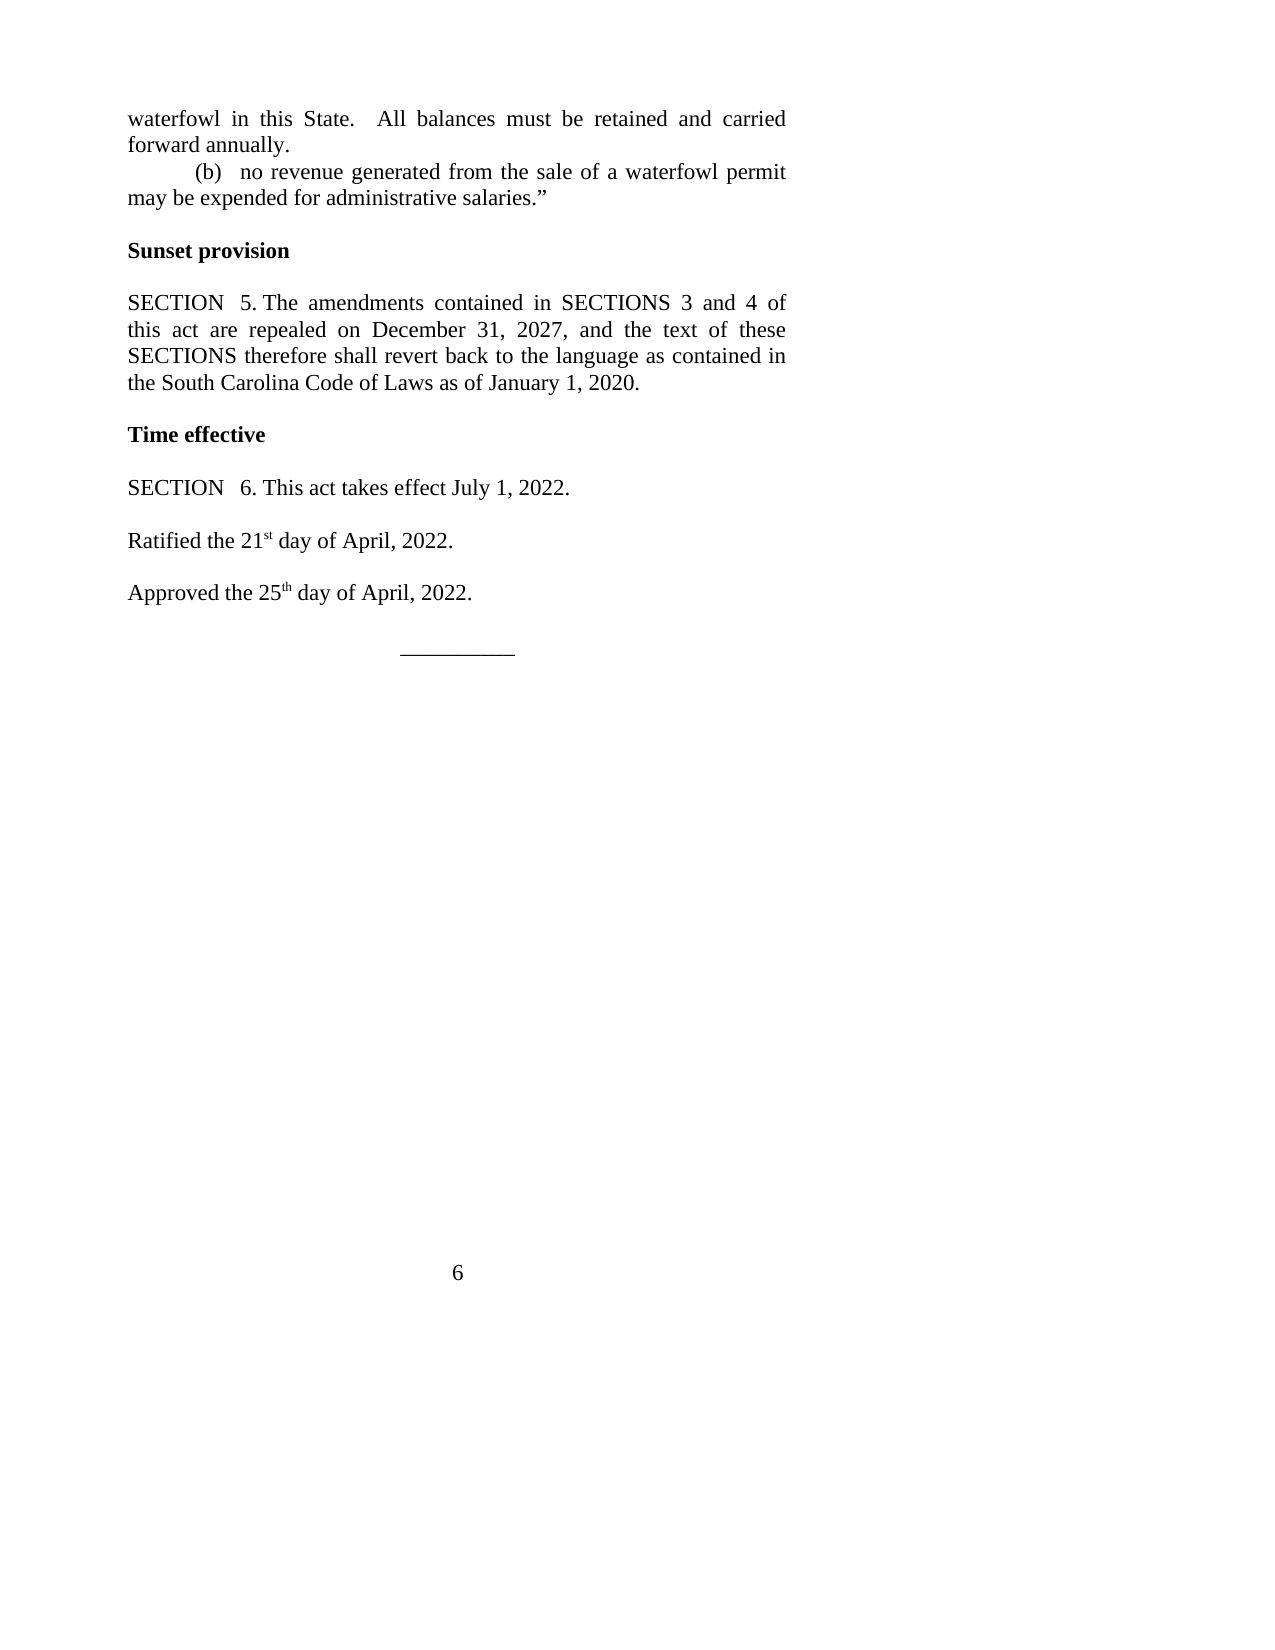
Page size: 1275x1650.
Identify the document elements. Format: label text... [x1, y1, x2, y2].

text Time effective [127, 421, 787, 448]
text Sunset provision [127, 237, 787, 263]
text Approved the 25th day of April, 2022. [127, 579, 787, 606]
text SECTION 6. This act takes effect July 1, 2022. [127, 474, 787, 500]
text (b) no revenue generated from the sale of a waterfowl permit may be expended for administrative salaries.” [127, 158, 787, 210]
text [127, 105, 787, 158]
text __________ [127, 632, 787, 658]
text Ratified the 21st day of April, 2022. [127, 527, 787, 553]
text SECTION 5. The amendments contained in SECTIONS 3 and 4 of this act are repealed on December 31, 2027, and the text of these SECTIONS therefore shall revert back to the language as contained in the South Carolina Code of Laws as of January 1, 2020. [127, 289, 787, 395]
